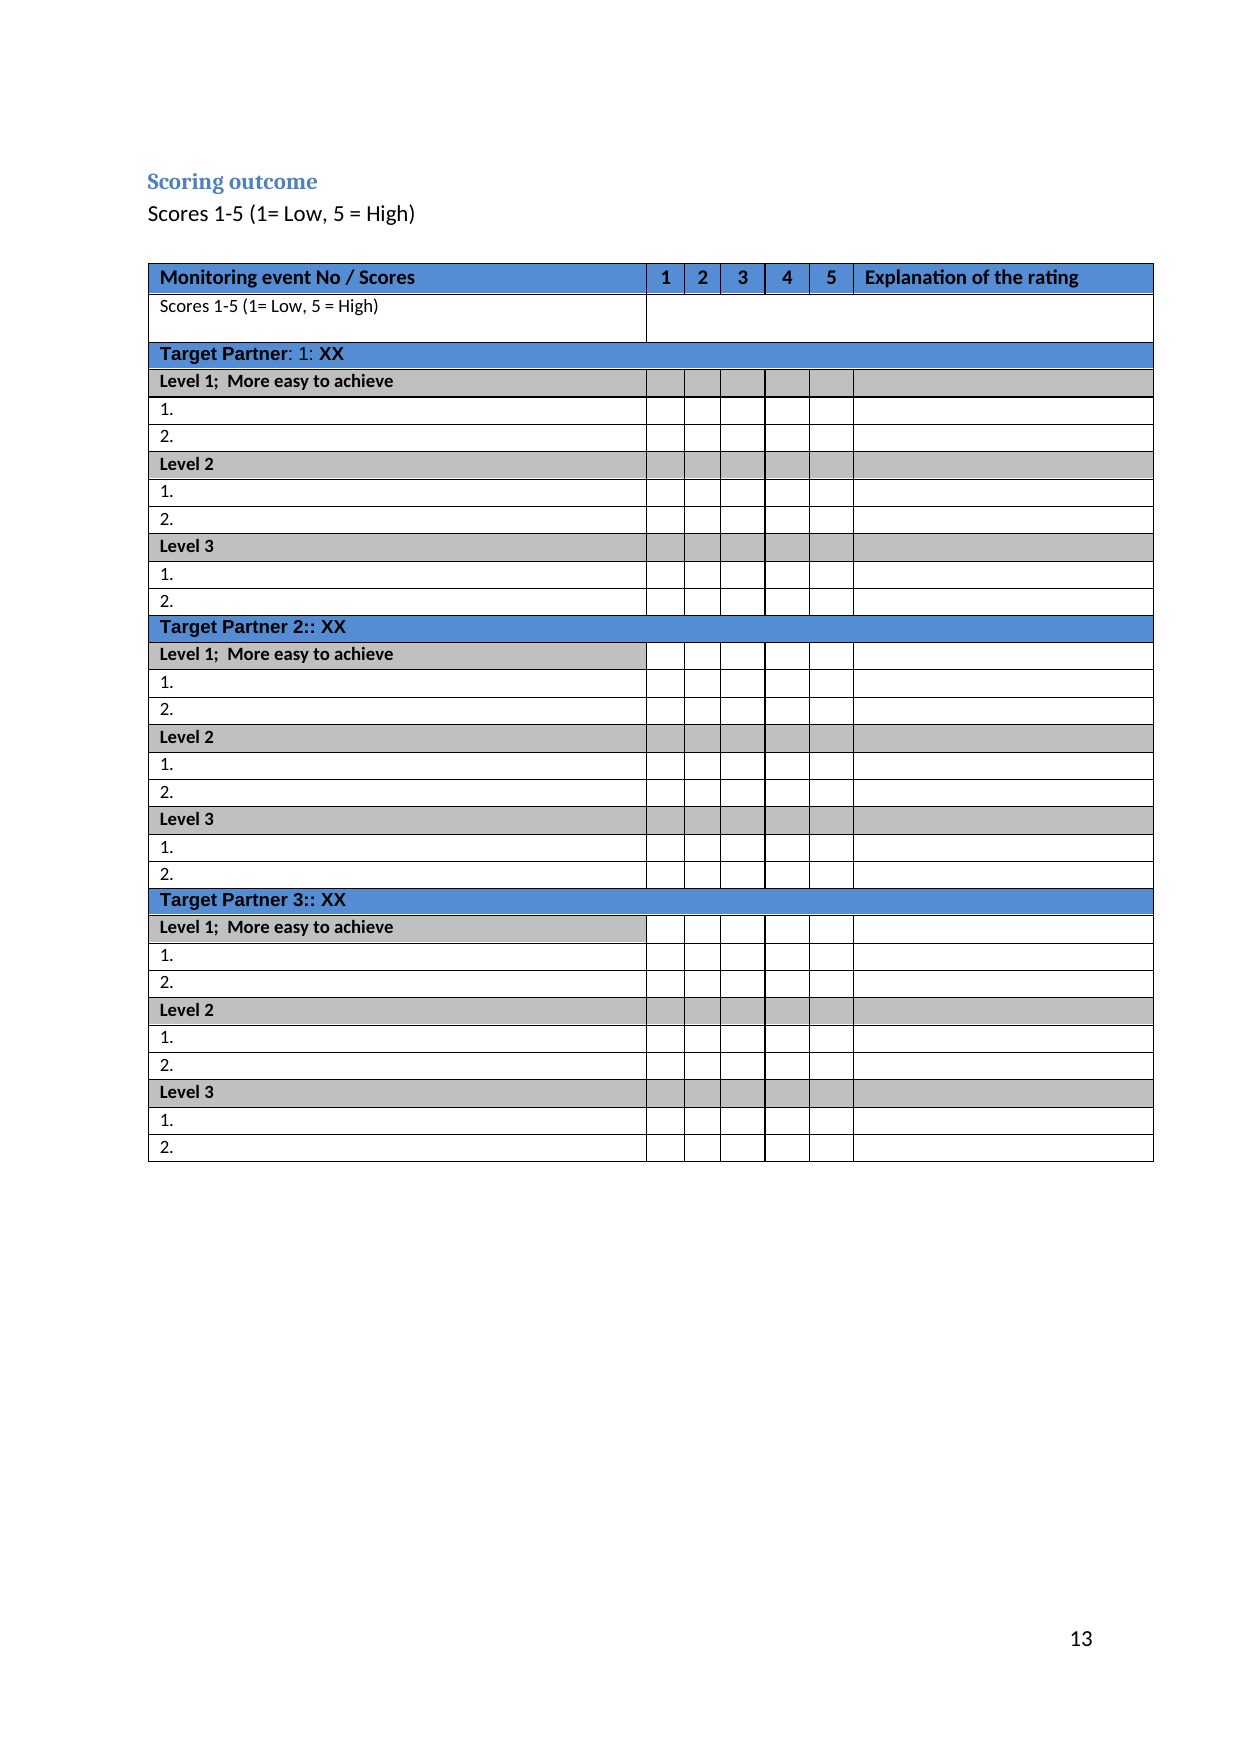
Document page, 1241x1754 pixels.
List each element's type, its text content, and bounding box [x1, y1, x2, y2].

table_cell [854, 780, 1153, 806]
table_cell [685, 1135, 720, 1161]
table_cell [810, 480, 853, 506]
table_cell [685, 670, 720, 697]
table_cell [766, 780, 809, 806]
table_cell [810, 944, 853, 969]
table_header Monitoring event No / Scores [149, 264, 646, 293]
table_cell [721, 780, 764, 806]
table_cell [647, 780, 684, 806]
table_cell [810, 643, 853, 669]
table_cell [721, 589, 764, 615]
table_cell [810, 998, 853, 1024]
table_cell [721, 1026, 764, 1052]
table_cell [685, 534, 720, 561]
table_cell [854, 670, 1153, 697]
table_cell [766, 698, 809, 724]
table_header 4 [766, 264, 809, 293]
table_cell [854, 425, 1153, 451]
table_cell [766, 398, 809, 423]
table_cell [647, 1080, 684, 1107]
table_cell [854, 1080, 1153, 1107]
table_cell [149, 862, 646, 888]
table_cell [721, 643, 764, 669]
table_cell [810, 589, 853, 615]
table_cell [647, 452, 684, 478]
table_cell [647, 916, 684, 942]
table_cell [721, 480, 764, 506]
table_cell [721, 562, 764, 588]
table_cell [647, 1135, 684, 1161]
table_cell [685, 398, 720, 423]
table_cell [685, 562, 720, 588]
table_cell [149, 1135, 646, 1161]
table_cell [721, 916, 764, 942]
table_cell [721, 452, 764, 478]
table_cell [149, 398, 646, 423]
table_cell [721, 1135, 764, 1161]
table_cell [766, 452, 809, 478]
table_cell [766, 807, 809, 834]
table_cell [647, 295, 1153, 342]
table_cell [810, 780, 853, 806]
table_cell [647, 1053, 684, 1079]
table_cell [647, 862, 684, 888]
table_cell [854, 998, 1153, 1024]
table_cell [647, 425, 684, 451]
table_cell [810, 507, 853, 533]
table_cell [766, 480, 809, 506]
table_cell [854, 1135, 1153, 1161]
table_cell [810, 835, 853, 861]
table_cell Level 1; More easy to achieve [149, 916, 646, 942]
table_cell [810, 725, 853, 752]
table_cell [810, 807, 853, 834]
table_cell [721, 1053, 764, 1079]
table_cell [721, 370, 764, 396]
table_cell [149, 780, 646, 806]
table_cell [810, 425, 853, 451]
table_cell [685, 480, 720, 506]
table_cell [766, 1108, 809, 1134]
table_cell [685, 835, 720, 861]
table_cell [685, 998, 720, 1024]
table_cell [810, 916, 853, 942]
table_cell [149, 480, 646, 506]
table_cell [810, 1135, 853, 1161]
table_cell [685, 971, 720, 997]
table_cell Level 3 [149, 1080, 646, 1107]
table_cell [647, 1108, 684, 1134]
table_cell [766, 534, 809, 561]
table_cell [149, 670, 646, 697]
table_cell [149, 835, 646, 861]
table_cell [810, 971, 853, 997]
table_cell [854, 916, 1153, 942]
table_cell [685, 1080, 720, 1107]
table_header 5 [810, 264, 853, 293]
table_header 1 [647, 264, 684, 293]
table_cell [766, 562, 809, 588]
table_cell [854, 643, 1153, 669]
table_cell [721, 753, 764, 779]
table_cell [854, 944, 1153, 969]
table_cell [685, 425, 720, 451]
table_cell [854, 1053, 1153, 1079]
table_cell Target Partner 2:: XX [149, 616, 1153, 642]
table_cell [721, 862, 764, 888]
table_cell [854, 698, 1153, 724]
table_cell Level 3 [149, 534, 646, 561]
table_cell [766, 725, 809, 752]
table_cell [647, 971, 684, 997]
table_cell [721, 807, 764, 834]
table_cell [766, 643, 809, 669]
table_cell [685, 862, 720, 888]
table_cell [766, 916, 809, 942]
table_cell [721, 507, 764, 533]
table_cell [647, 698, 684, 724]
table_cell [810, 862, 853, 888]
table_cell Level 1; More easy to achieve [149, 370, 646, 396]
table_cell [721, 971, 764, 997]
table_cell [854, 507, 1153, 533]
table_cell [721, 398, 764, 423]
table_cell [766, 589, 809, 615]
table_cell [854, 562, 1153, 588]
table_cell [685, 916, 720, 942]
table_cell [721, 534, 764, 561]
table_cell [810, 1080, 853, 1107]
table_cell [766, 862, 809, 888]
table_cell [685, 643, 720, 669]
table_cell [766, 971, 809, 997]
table_cell [647, 589, 684, 615]
table_cell [647, 562, 684, 588]
table_cell [685, 807, 720, 834]
table_cell [685, 589, 720, 615]
table_cell [766, 1135, 809, 1161]
table_cell [766, 753, 809, 779]
table_cell [721, 670, 764, 697]
table_cell [647, 1026, 684, 1052]
table_cell [685, 452, 720, 478]
table_cell [766, 1026, 809, 1052]
table_cell [685, 698, 720, 724]
table_cell [721, 944, 764, 969]
table_cell [721, 1080, 764, 1107]
table_cell [721, 425, 764, 451]
table_header 2 [685, 264, 720, 293]
table_cell [647, 998, 684, 1024]
table_cell [149, 1053, 646, 1079]
table_cell [766, 1053, 809, 1079]
table_cell [647, 480, 684, 506]
table_cell [854, 971, 1153, 997]
table_cell [149, 589, 646, 615]
table_cell [647, 835, 684, 861]
table_cell [647, 507, 684, 533]
table_cell [647, 670, 684, 697]
table_cell Level 3 [149, 807, 646, 834]
table_cell [854, 725, 1153, 752]
table_cell [766, 370, 809, 396]
table_cell [766, 507, 809, 533]
table_cell [810, 562, 853, 588]
table_cell [685, 944, 720, 969]
table_cell [647, 725, 684, 752]
table_cell [149, 562, 646, 588]
table_cell [685, 1026, 720, 1052]
table_cell Target Partner 3:: XX [149, 889, 1153, 914]
table_cell [810, 753, 853, 779]
table_cell [149, 507, 646, 533]
table_cell [685, 725, 720, 752]
table_cell [810, 452, 853, 478]
table_cell [854, 862, 1153, 888]
table_cell [854, 370, 1153, 396]
text Scores 1-5 (1= Low, 5 = High) [148, 199, 1092, 259]
table_header Explanation of the rating [854, 264, 1153, 293]
table_cell [854, 398, 1153, 423]
table_cell [149, 698, 646, 724]
table_cell [810, 1026, 853, 1052]
table_cell [810, 670, 853, 697]
table_cell [647, 398, 684, 423]
table_cell [766, 425, 809, 451]
table_cell [721, 835, 764, 861]
table_cell [149, 944, 646, 969]
table_cell [647, 370, 684, 396]
table_cell [810, 370, 853, 396]
table_cell [647, 643, 684, 669]
table_cell [854, 807, 1153, 834]
table_cell [647, 534, 684, 561]
table_cell [854, 534, 1153, 561]
table_cell [854, 1108, 1153, 1134]
table_cell Level 2 [149, 725, 646, 752]
table_cell [685, 780, 720, 806]
table_cell [810, 1053, 853, 1079]
table_cell [854, 452, 1153, 478]
table_cell [766, 998, 809, 1024]
table_cell [766, 1080, 809, 1107]
table_cell Level 1; More easy to achieve [149, 643, 646, 669]
table_cell Level 2 [149, 452, 646, 478]
table_cell [647, 807, 684, 834]
table_cell [149, 971, 646, 997]
table_cell [721, 998, 764, 1024]
table_cell [647, 753, 684, 779]
table_cell [854, 1026, 1153, 1052]
table_cell [854, 753, 1153, 779]
table_cell [149, 1026, 646, 1052]
table_cell [810, 1108, 853, 1134]
table_cell [810, 534, 853, 561]
table_cell Level 2 [149, 998, 646, 1024]
table_cell [721, 1108, 764, 1134]
table_header 3 [721, 264, 764, 293]
table_cell [810, 698, 853, 724]
table_cell [854, 835, 1153, 861]
table_cell [149, 425, 646, 451]
table_cell [854, 589, 1153, 615]
table_cell Target Partner: 1: XX [149, 343, 1153, 368]
table_cell [721, 725, 764, 752]
table_cell [149, 1108, 646, 1134]
table_cell [685, 753, 720, 779]
table_cell [685, 1108, 720, 1134]
table_cell [685, 507, 720, 533]
table_cell [647, 944, 684, 969]
table_cell [810, 398, 853, 423]
table_cell [685, 370, 720, 396]
table_cell [766, 944, 809, 969]
subtitle Scoring outcome [148, 168, 1092, 195]
table_cell [854, 480, 1153, 506]
table_cell [766, 835, 809, 861]
table_cell [721, 698, 764, 724]
table_cell [766, 670, 809, 697]
table_cell [149, 753, 646, 779]
table_cell Scores 1-5 (1= Low, 5 = High) [149, 295, 646, 342]
table_cell [685, 1053, 720, 1079]
